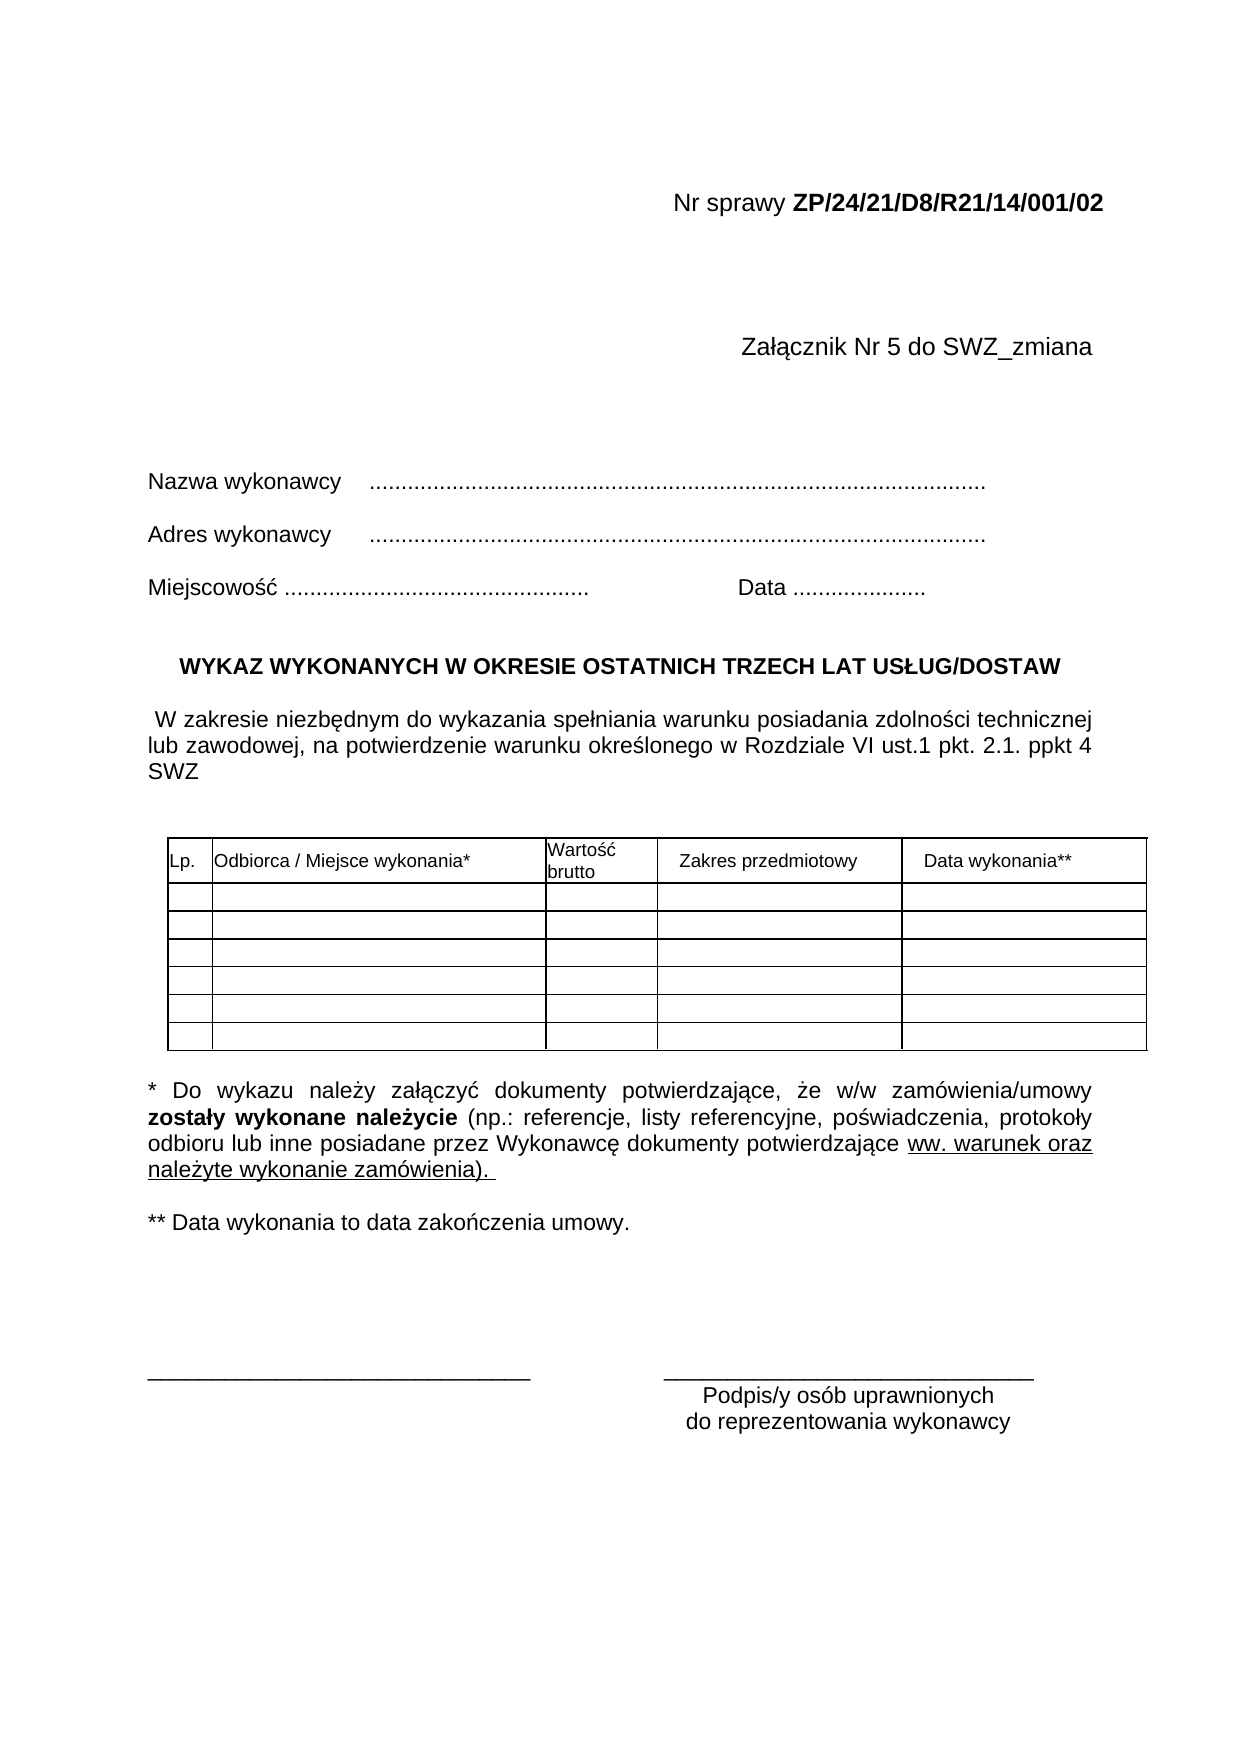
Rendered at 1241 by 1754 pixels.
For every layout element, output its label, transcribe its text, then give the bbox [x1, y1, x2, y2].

table_cell [658, 995, 901, 1022]
table_cell [547, 940, 657, 966]
table_cell [213, 884, 545, 910]
text Nr sprawy ZP/24/21/D8/R21/14/001/02 [192, 188, 1104, 217]
text Miejscowość ................................................ Data ..................... [148, 574, 1093, 600]
text * Do wykazu należy załączyć dokumenty potwierdzające, że w/w zamówienia/umowy zostały wykonane należycie (np.: referencje, listy referencyjne, poświadczenia, protokoły odbioru lub inne posiadane przez Wykonawcę dokumenty potwierdzające ww. warunek oraz należyte wykonanie zamówienia). [148, 1077, 1093, 1183]
table_cell [903, 995, 1146, 1022]
table_cell [658, 1023, 901, 1049]
table_cell [213, 967, 545, 994]
text ______________________________ _____________________________ [148, 1355, 1093, 1382]
text Adres wykonawcy ................................................................................................. [148, 521, 1093, 547]
table_cell [213, 1023, 545, 1049]
table_cell [169, 967, 212, 994]
table_cell [169, 995, 212, 1022]
table_cell [169, 940, 212, 966]
text do reprezentowania wykonawcy [148, 1408, 1093, 1434]
text Podpis/y osób uprawnionych [148, 1382, 1093, 1408]
table_cell [547, 884, 657, 910]
table_header Lp. [169, 839, 212, 882]
table_cell [213, 940, 545, 966]
table_cell [903, 912, 1146, 938]
table_cell [213, 995, 545, 1022]
text WYKAZ WYKONANYCH W OKRESIE OSTATNICH TRZECH LAT USŁUG/DOSTAW [148, 653, 1093, 679]
text ** Data wykonania to data zakończenia umowy. [148, 1209, 1093, 1236]
table_cell [903, 967, 1146, 994]
table_header Zakres przedmiotowy [658, 839, 901, 882]
text Załącznik Nr 5 do SWZ_zmiana [148, 332, 1093, 361]
text W zakresie niezbędnym do wykazania spełniania warunku posiadania zdolności technicznej lub zawodowej, na potwierdzenie warunku określonego w Rozdziale VI ust.1 pkt. 2.1. ppkt 4 SWZ [148, 706, 1093, 784]
table_cell [658, 912, 901, 938]
table_cell [169, 912, 212, 938]
table_cell [547, 995, 657, 1022]
table_header Data wykonania** [903, 839, 1146, 882]
table_header Odbiorca / Miejsce wykonania* [213, 839, 545, 882]
table_cell [169, 884, 212, 910]
table_cell [547, 967, 657, 994]
table_cell [169, 1023, 212, 1049]
table_cell [903, 1023, 1146, 1049]
table_cell [658, 967, 901, 994]
table_cell [547, 1023, 657, 1049]
table_cell [658, 884, 901, 910]
table_cell [213, 912, 545, 938]
table_cell [547, 912, 657, 938]
table_cell [658, 940, 901, 966]
table_cell [903, 940, 1146, 966]
table_cell [903, 884, 1146, 910]
table_header Wartość brutto [547, 839, 657, 882]
text Nazwa wykonawcy ................................................................................................. [148, 468, 1093, 495]
